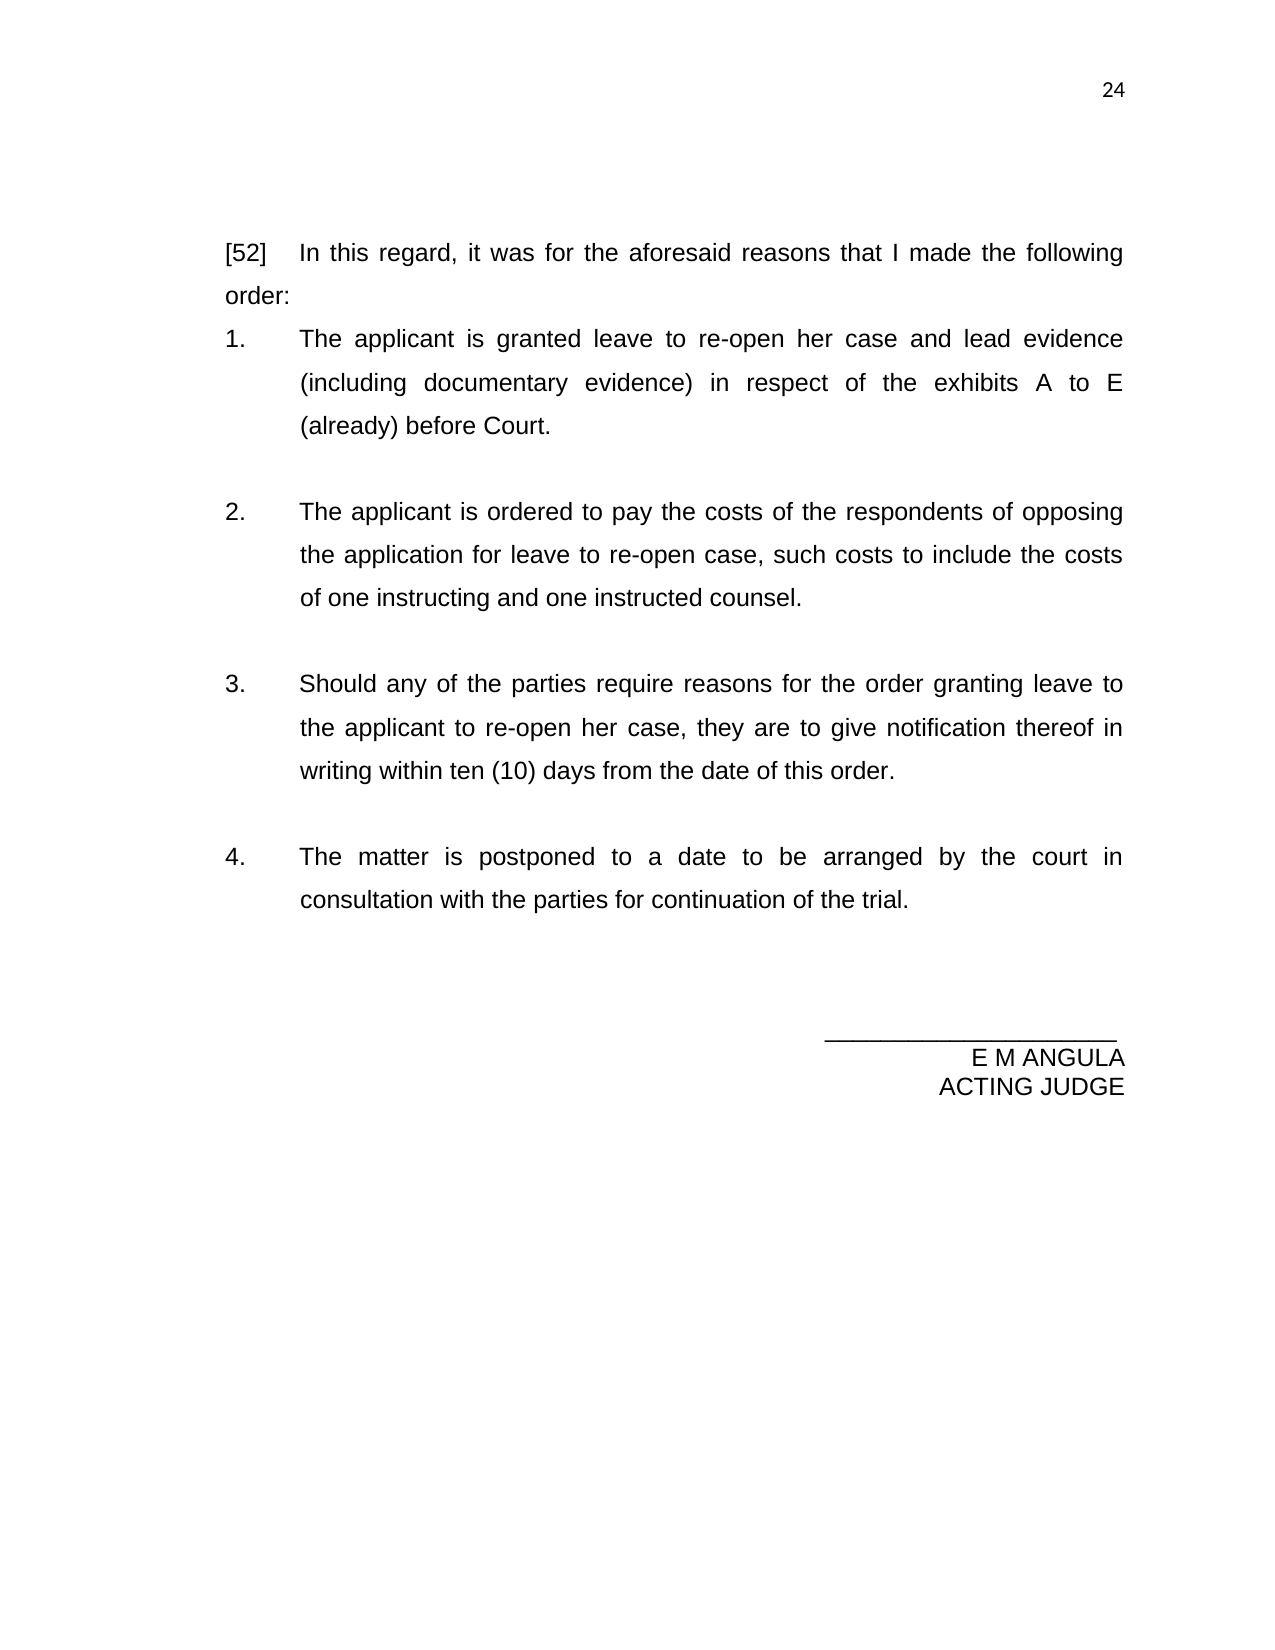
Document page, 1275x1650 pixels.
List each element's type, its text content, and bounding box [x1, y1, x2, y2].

text 3. Should any of the parties require reasons for the order granting leave to the applicant to re-open her case, they are to give notification thereof in writing within ten (10) days from the date of this order. [225, 669, 1125, 784]
text [52] In this regard, it was for the aforesaid reasons that I made the following order: [225, 238, 1125, 310]
text 4. The matter is postponed to a date to be arranged by the court in consultation with the parties for continuation of the trial. [225, 842, 1125, 914]
text _____________________ [225, 1014, 1125, 1043]
text ACTING JUDGE [225, 1072, 1125, 1101]
text 2. The applicant is ordered to pay the costs of the respondents of opposing the application for leave to re-open case, such costs to include the costs of one instructing and one instructed counsel. [225, 497, 1125, 612]
text 1. The applicant is granted leave to re-open her case and lead evidence (including documentary evidence) in respect of the exhibits A to E (already) before Court. [225, 324, 1125, 439]
text E M ANGULA [225, 1043, 1125, 1072]
